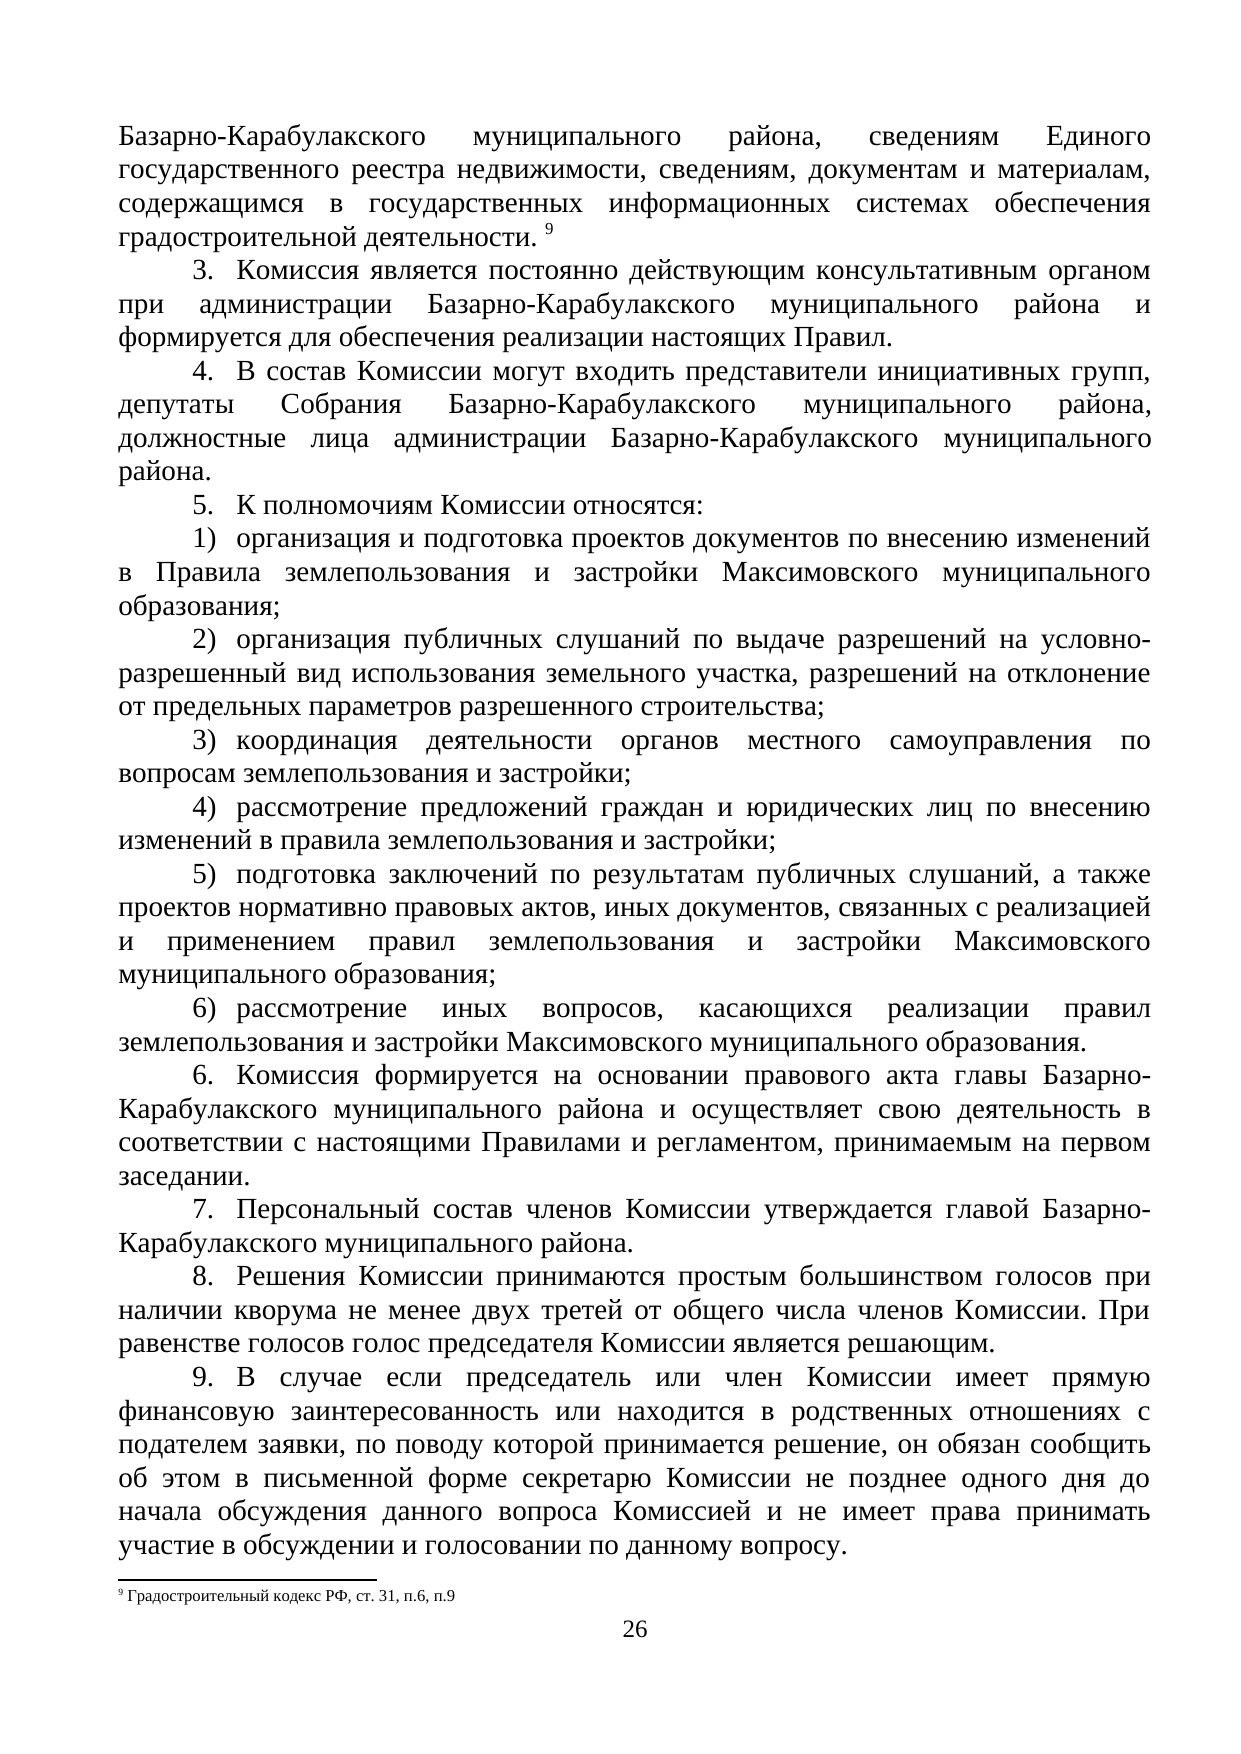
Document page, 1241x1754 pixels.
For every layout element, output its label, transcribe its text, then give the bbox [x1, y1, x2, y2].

list В состав Комиссии могут входить представители инициативных групп, депутаты Собрания Базарно-Карабулакского муниципального района, должностные лица администрации Базарно-Карабулакского муниципального района. [118, 353, 1152, 487]
list Персональный состав членов Комиссии утверждается главой Базарно-Карабулакского муниципального района. [118, 1191, 1152, 1258]
text 3) координация деятельности органов местного самоуправления по вопросам землепользования и застройки; [118, 722, 1152, 789]
list Комиссия является постоянно действующим консультативным органом при администрации Базарно-Карабулакского муниципального района и формируется для обеспечения реализации настоящих Правил. [118, 252, 1152, 353]
list Комиссия формируется на основании правового акта главы Базарно-Карабулакского муниципального района и осуществляет свою деятельность в соответствии с настоящими Правилами и регламентом, принимаемым на первом заседании. [118, 1057, 1152, 1191]
text 4) рассмотрение предложений граждан и юридических лиц по внесению изменений в правила землепользования и застройки; [118, 789, 1152, 856]
text 6) рассмотрение иных вопросов, касающихся реализации правил землепользования и застройки Максимовского муниципального образования. [118, 990, 1152, 1057]
list К полномочиям Комиссии относятся: [118, 487, 1152, 521]
list В случае если председатель или член Комиссии имеет прямую финансовую заинтересованность или находится в родственных отношениях с подателем заявки, по поводу которой принимается решение, он обязан сообщить об этом в письменной форме секретарю Комиссии не позднее одного дня до начала обсуждения данного вопроса Комиссией и не имеет права принимать участие в обсуждении и голосовании по данному вопросу. [118, 1359, 1152, 1560]
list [118, 118, 1152, 252]
text 2) организация публичных слушаний по выдаче разрешений на условно-разрешенный вид использования земельного участка, разрешений на отклонение от предельных параметров разрешенного строительства; [118, 621, 1152, 722]
text 5) подготовка заключений по результатам публичных слушаний, а также проектов нормативно правовых актов, иных документов, связанных с реализацией и применением правил землепользования и застройки Максимовского муниципального образования; [118, 856, 1152, 990]
text 1) организация и подготовка проектов документов по внесению изменений в Правила землепользования и застройки Максимовского муниципального образования; [118, 521, 1152, 621]
list Решения Комиссии принимаются простым большинством голосов при наличии кворума не менее двух третей от общего числа членов Комиссии. При равенстве голосов голос председателя Комиссии является решающим. [118, 1258, 1152, 1359]
